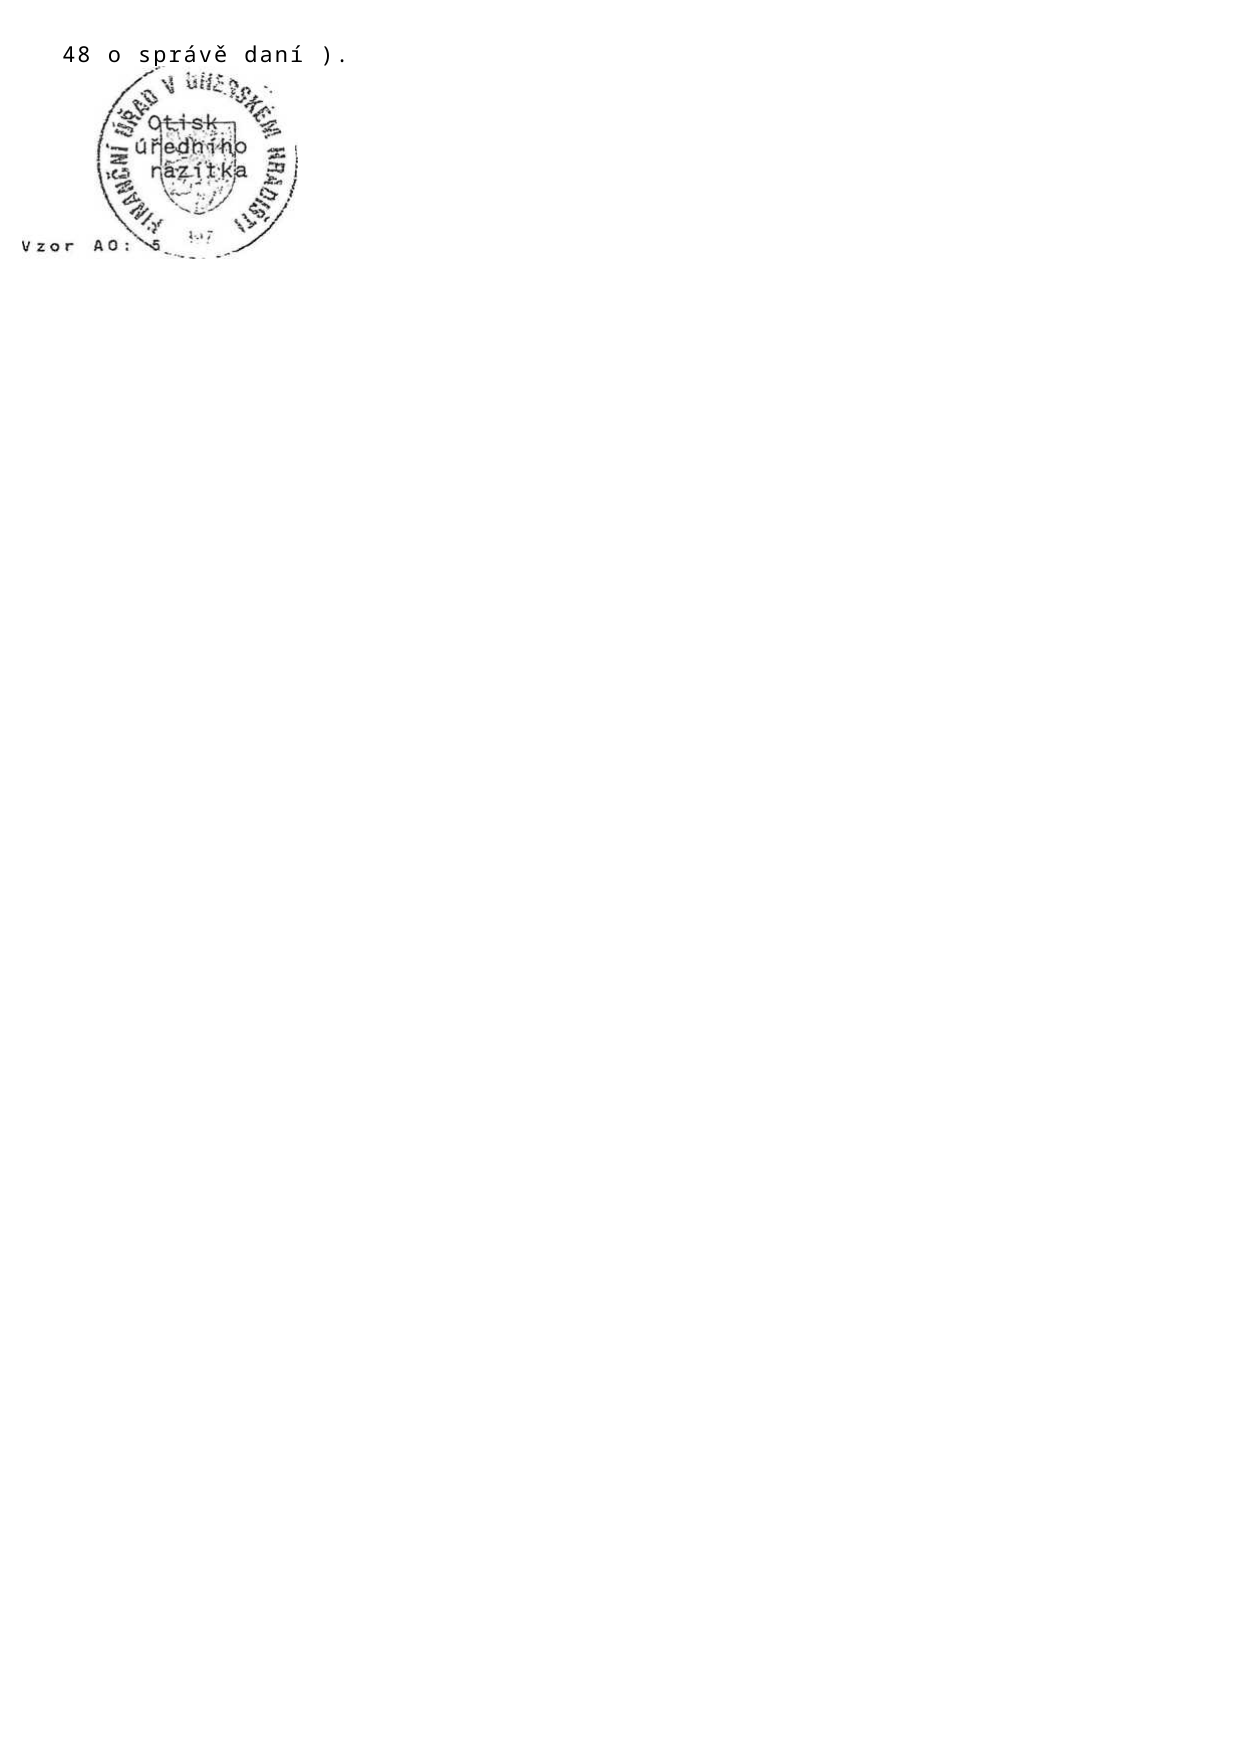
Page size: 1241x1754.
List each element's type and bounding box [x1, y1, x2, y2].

text [62, 43, 1117, 67]
picture [22, 66, 298, 259]
